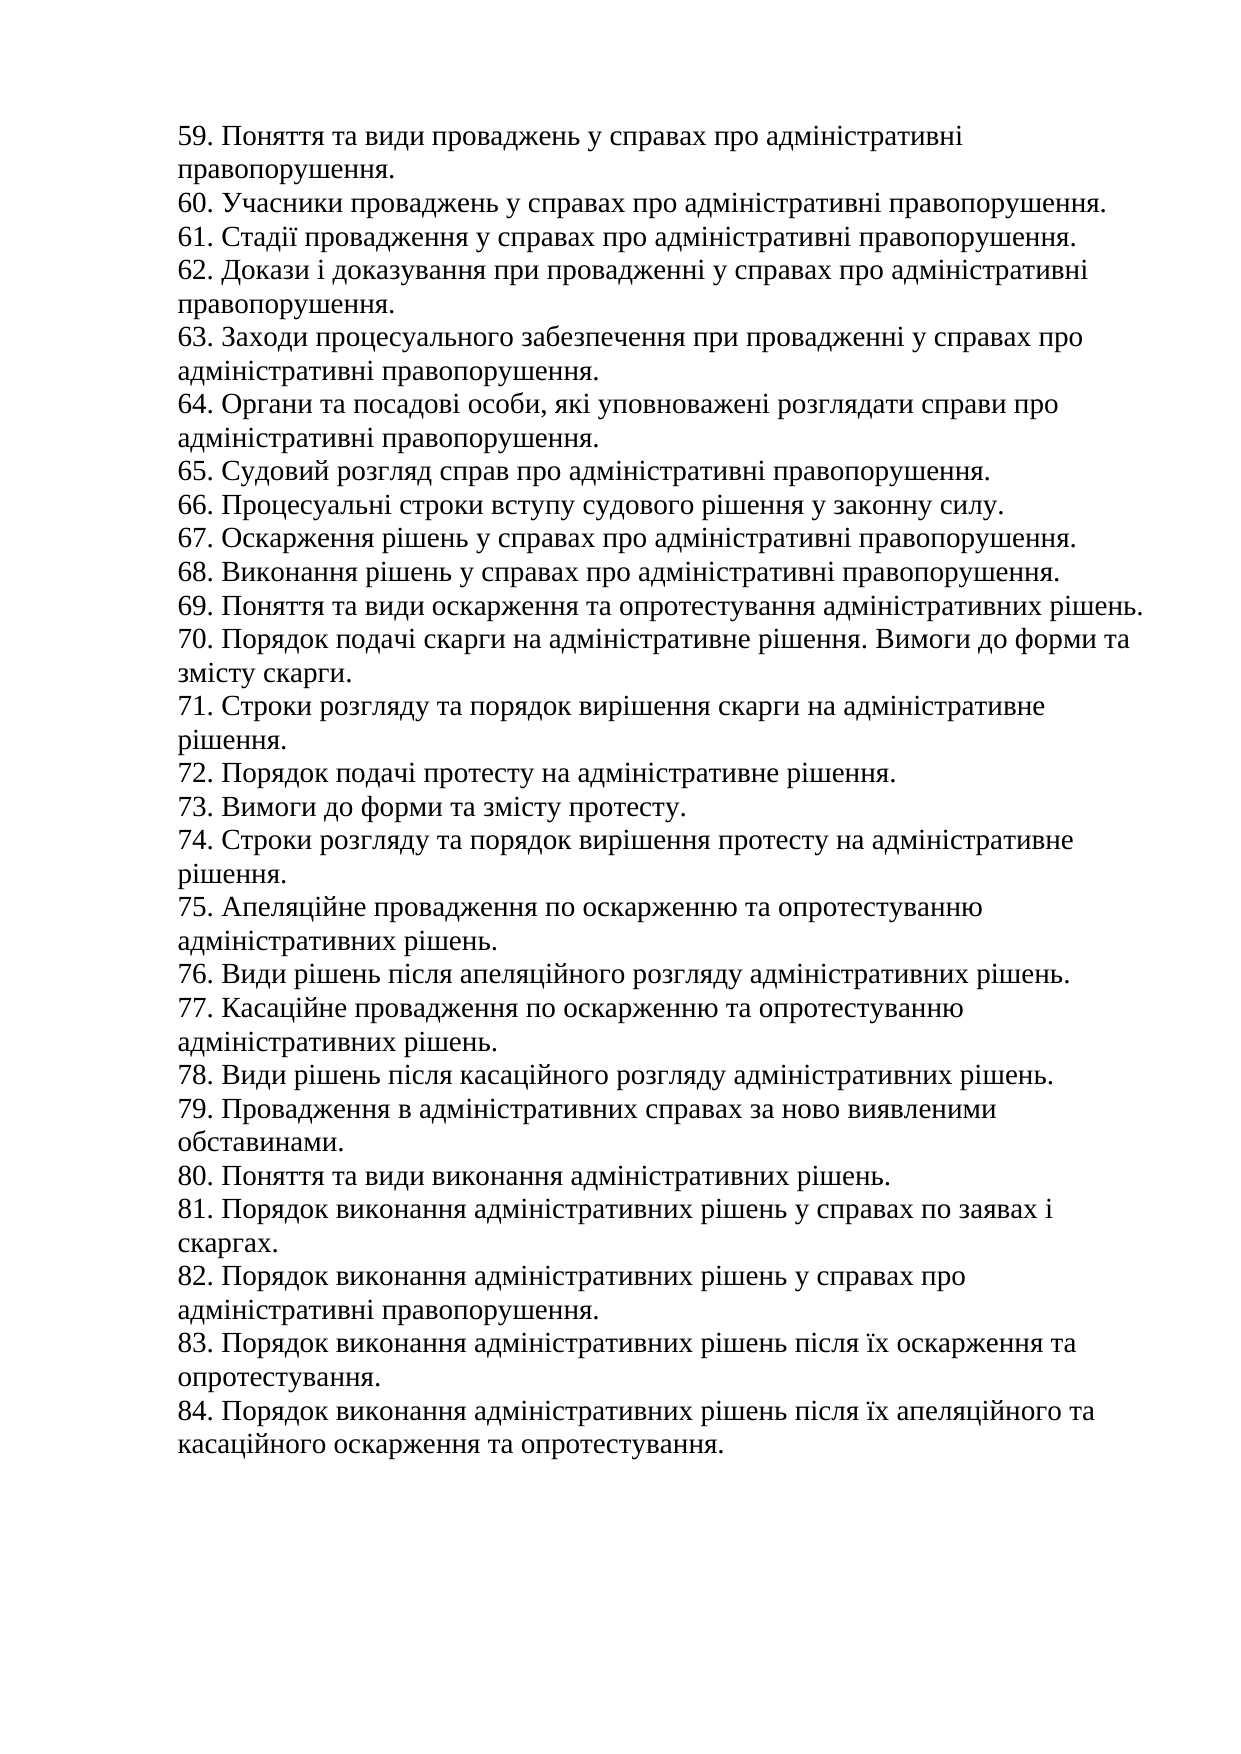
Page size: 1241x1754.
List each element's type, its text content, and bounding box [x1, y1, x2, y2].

text 69. Поняття та види оскарження та опротестування адміністративних рішень. [177, 588, 1152, 621]
text 76. Види рішень після апеляційного розгляду адміністративних рішень. [177, 957, 1152, 990]
text 62. Докази і доказування при провадженні у справах про адміністративні правопорушення. [177, 252, 1152, 319]
text 72. Порядок подачі протесту на адміністративне рішення. [177, 755, 1152, 789]
text 75. Апеляційне провадження по оскарженню та опротестуванню адміністративних рішень. [177, 889, 1152, 957]
text 77. Касаційне провадження по оскарженню та опротестуванню адміністративних рішень. [177, 990, 1152, 1057]
text 82. Порядок виконання адміністративних рішень у справах про адміністративні правопорушення. [177, 1258, 1152, 1326]
text 80. Поняття та види виконання адміністративних рішень. [177, 1158, 1152, 1191]
text 63. Заходи процесуального забезпечення при провадженні у справах про адміністративні правопорушення. [177, 319, 1152, 386]
text 79. Провадження в адміністративних справах за ново виявленими обставинами. [177, 1091, 1152, 1158]
text 83. Порядок виконання адміністративних рішень після їх оскарження та опротестування. [177, 1326, 1152, 1393]
text 64. Органи та посадові особи, які уповноважені розглядати справи про адміністративні правопорушення. [177, 386, 1152, 453]
text 73. Вимоги до форми та змісту протесту. [177, 789, 1152, 822]
text 67. Оскарження рішень у справах про адміністративні правопорушення. [177, 521, 1152, 554]
text 59. Поняття та види проваджень у справах про адміністративні правопорушення. [177, 118, 1152, 185]
text 78. Види рішень після касаційного розгляду адміністративних рішень. [177, 1057, 1152, 1091]
text 66. Процесуальні строки вступу судового рішення у законну силу. [177, 487, 1152, 521]
text 65. Судовий розгляд справ про адміністративні правопорушення. [177, 453, 1152, 487]
text 84. Порядок виконання адміністративних рішень після їх апеляційного та касаційного оскарження та опротестування. [177, 1393, 1152, 1460]
text 61. Стадії провадження у справах про адміністративні правопорушення. [177, 219, 1152, 252]
text 74. Строки розгляду та порядок вирішення протесту на адміністративне рішення. [177, 822, 1152, 889]
text 60. Учасники проваджень у справах про адміністративні правопорушення. [177, 185, 1152, 219]
text 70. Порядок подачі скарги на адміністративне рішення. Вимоги до форми та змісту скарги. [177, 621, 1152, 688]
text 71. Строки розгляду та порядок вирішення скарги на адміністративне рішення. [177, 688, 1152, 755]
text 68. Виконання рішень у справах про адміністративні правопорушення. [177, 554, 1152, 588]
text 81. Порядок виконання адміністративних рішень у справах по заявах і скаргах. [177, 1191, 1152, 1258]
